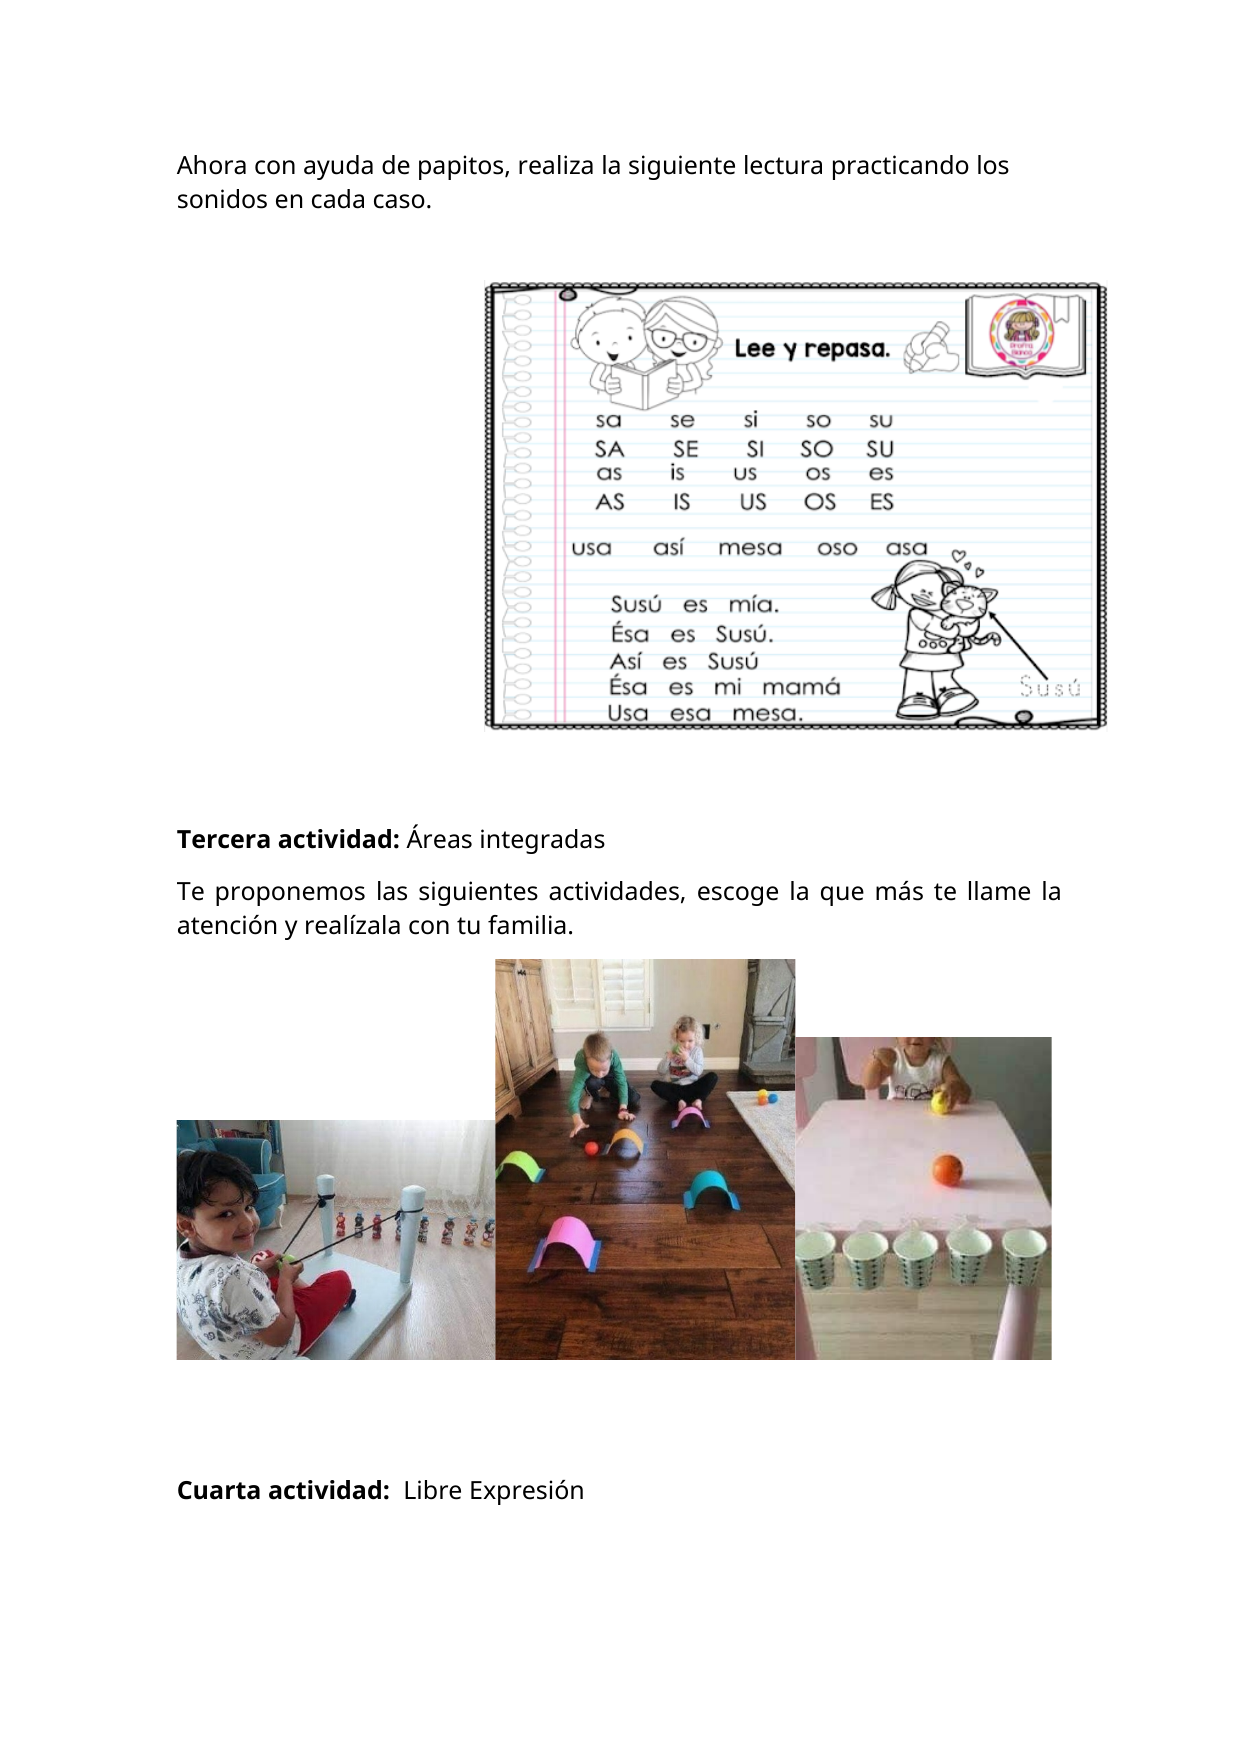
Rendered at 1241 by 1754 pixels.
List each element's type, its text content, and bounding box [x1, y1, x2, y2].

text Te proponemos las siguientes actividades, escoge la que más te llame la atención y realízala con tu familia. [177, 874, 1063, 942]
text Ahora con ayuda de papitos, realiza la siguiente lectura practicando los sonidos en cada caso. [177, 148, 1063, 216]
text Tercera actividad: Áreas integradas [177, 822, 1063, 856]
picture [484, 280, 1108, 732]
text Cuarta actividad: Libre Expresión [177, 1472, 1063, 1506]
picture [176, 959, 1052, 1360]
